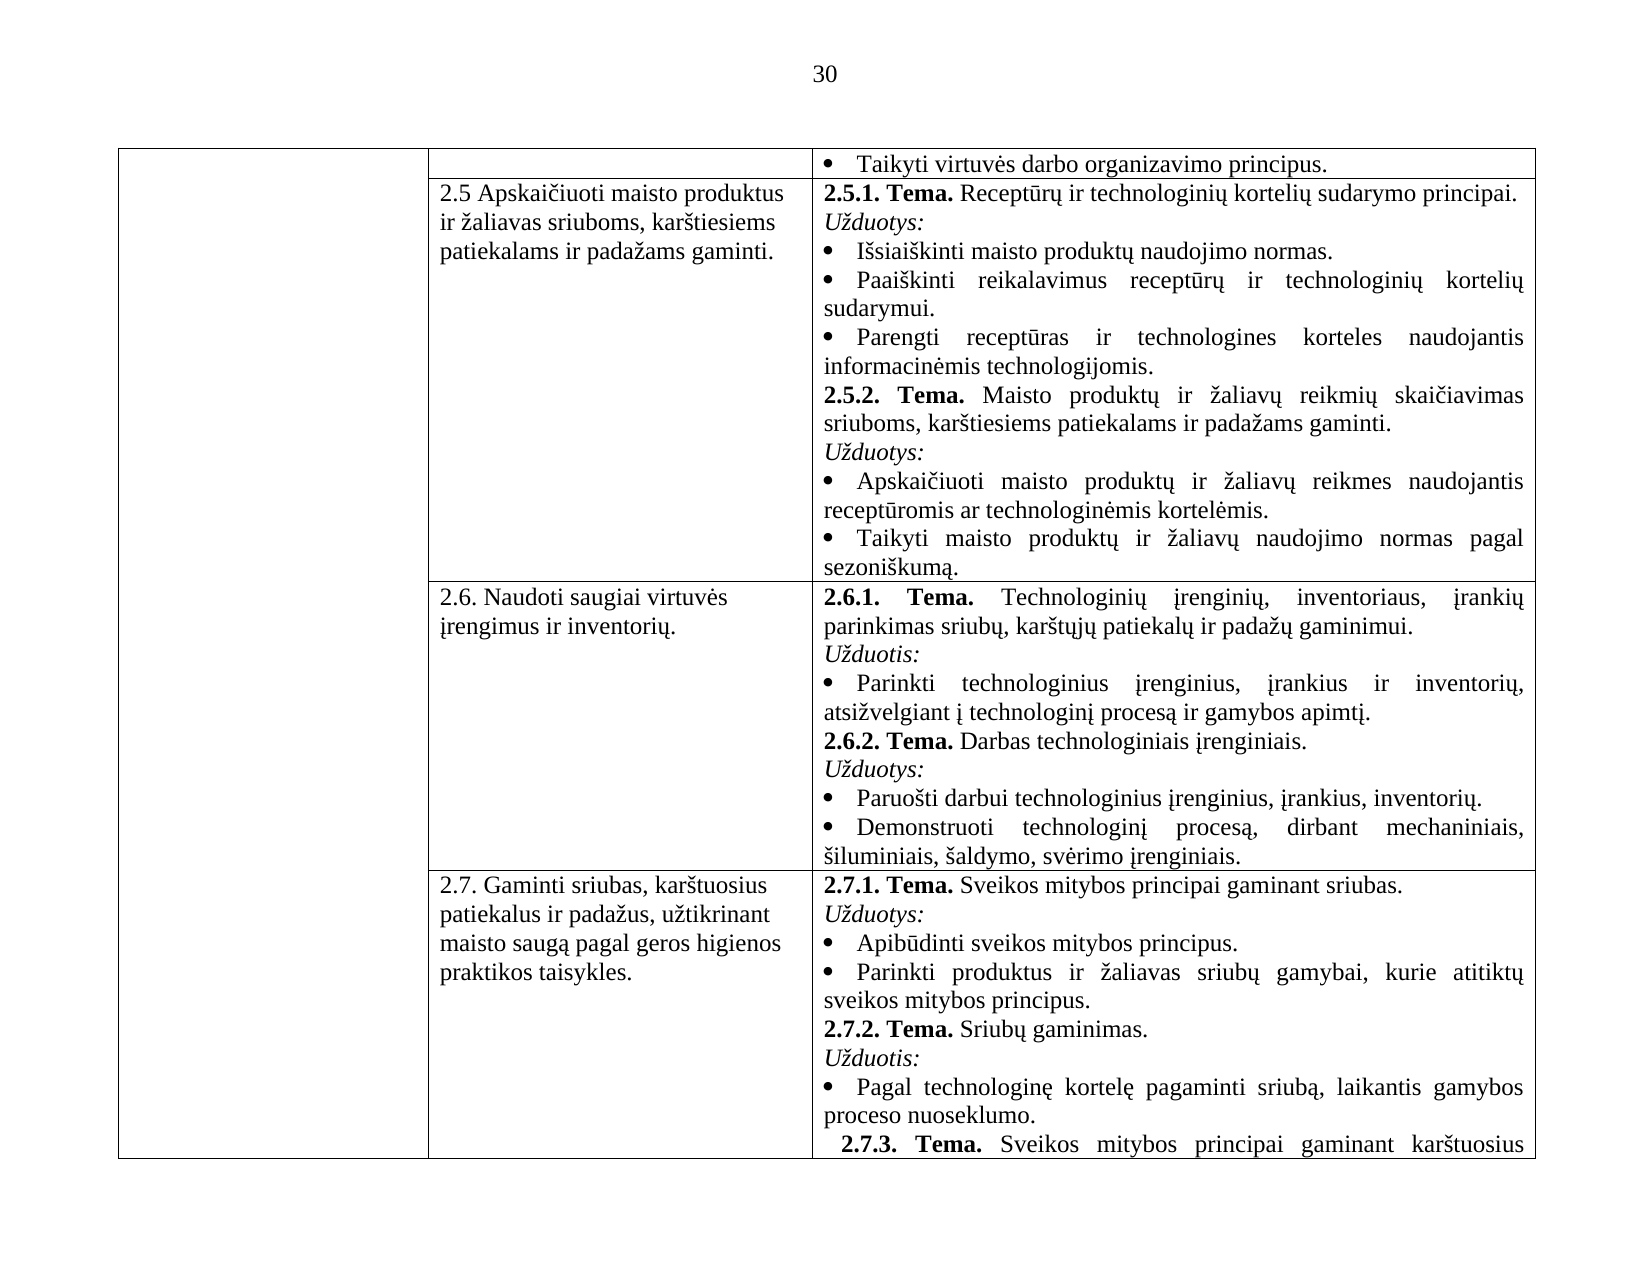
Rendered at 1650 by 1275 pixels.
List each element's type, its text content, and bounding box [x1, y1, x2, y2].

table_cell 2.6. Naudoti saugiai virtuvės įrengimus ir inventorių. [429, 582, 812, 869]
table_cell 2.5 Apskaičiuoti maisto produktus ir žaliavas sriuboms, karštiesiems patiekalams ir padažams gaminti. [429, 179, 812, 581]
table_cell 2.6.1. Tema. Technologinių įrenginių, inventoriaus, įrankių parinkimas sriubų, karštųjų patiekalų ir padažų gaminimui. Užduotis: Parinkti technologinius įrenginius, įrankius ir inventorių, atsižvelgiant į technologinį procesą ir gamybos apimtį. 2.6.2. Tema. Darbas technologiniais įrenginiais. Užduotys: Paruošti darbui technologinius įrenginius, įrankius, inventorių. Demonstruoti technologinį procesą, dirbant mechaniniais, šiluminiais, šaldymo, svėrimo įrenginiais. [813, 582, 1535, 869]
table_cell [813, 871, 1535, 1158]
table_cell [429, 871, 812, 1158]
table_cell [813, 149, 1535, 177]
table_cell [429, 149, 812, 177]
table_cell 2.5.1. Tema. Receptūrų ir technologinių kortelių sudarymo principai. Užduotys: Išsiaiškinti maisto produktų naudojimo normas. Paaiškinti reikalavimus receptūrų ir technologinių kortelių sudarymui. Parengti receptūras ir technologines korteles naudojantis informacinėmis technologijomis. 2.5.2. Tema. Maisto produktų ir žaliavų reikmių skaičiavimas sriuboms, karštiesiems patiekalams ir padažams gaminti. Užduotys: Apskaičiuoti maisto produktų ir žaliavų reikmes naudojantis receptūromis ar technologinėmis kortelėmis. Taikyti maisto produktų ir žaliavų naudojimo normas pagal sezoniškumą. [813, 179, 1535, 581]
